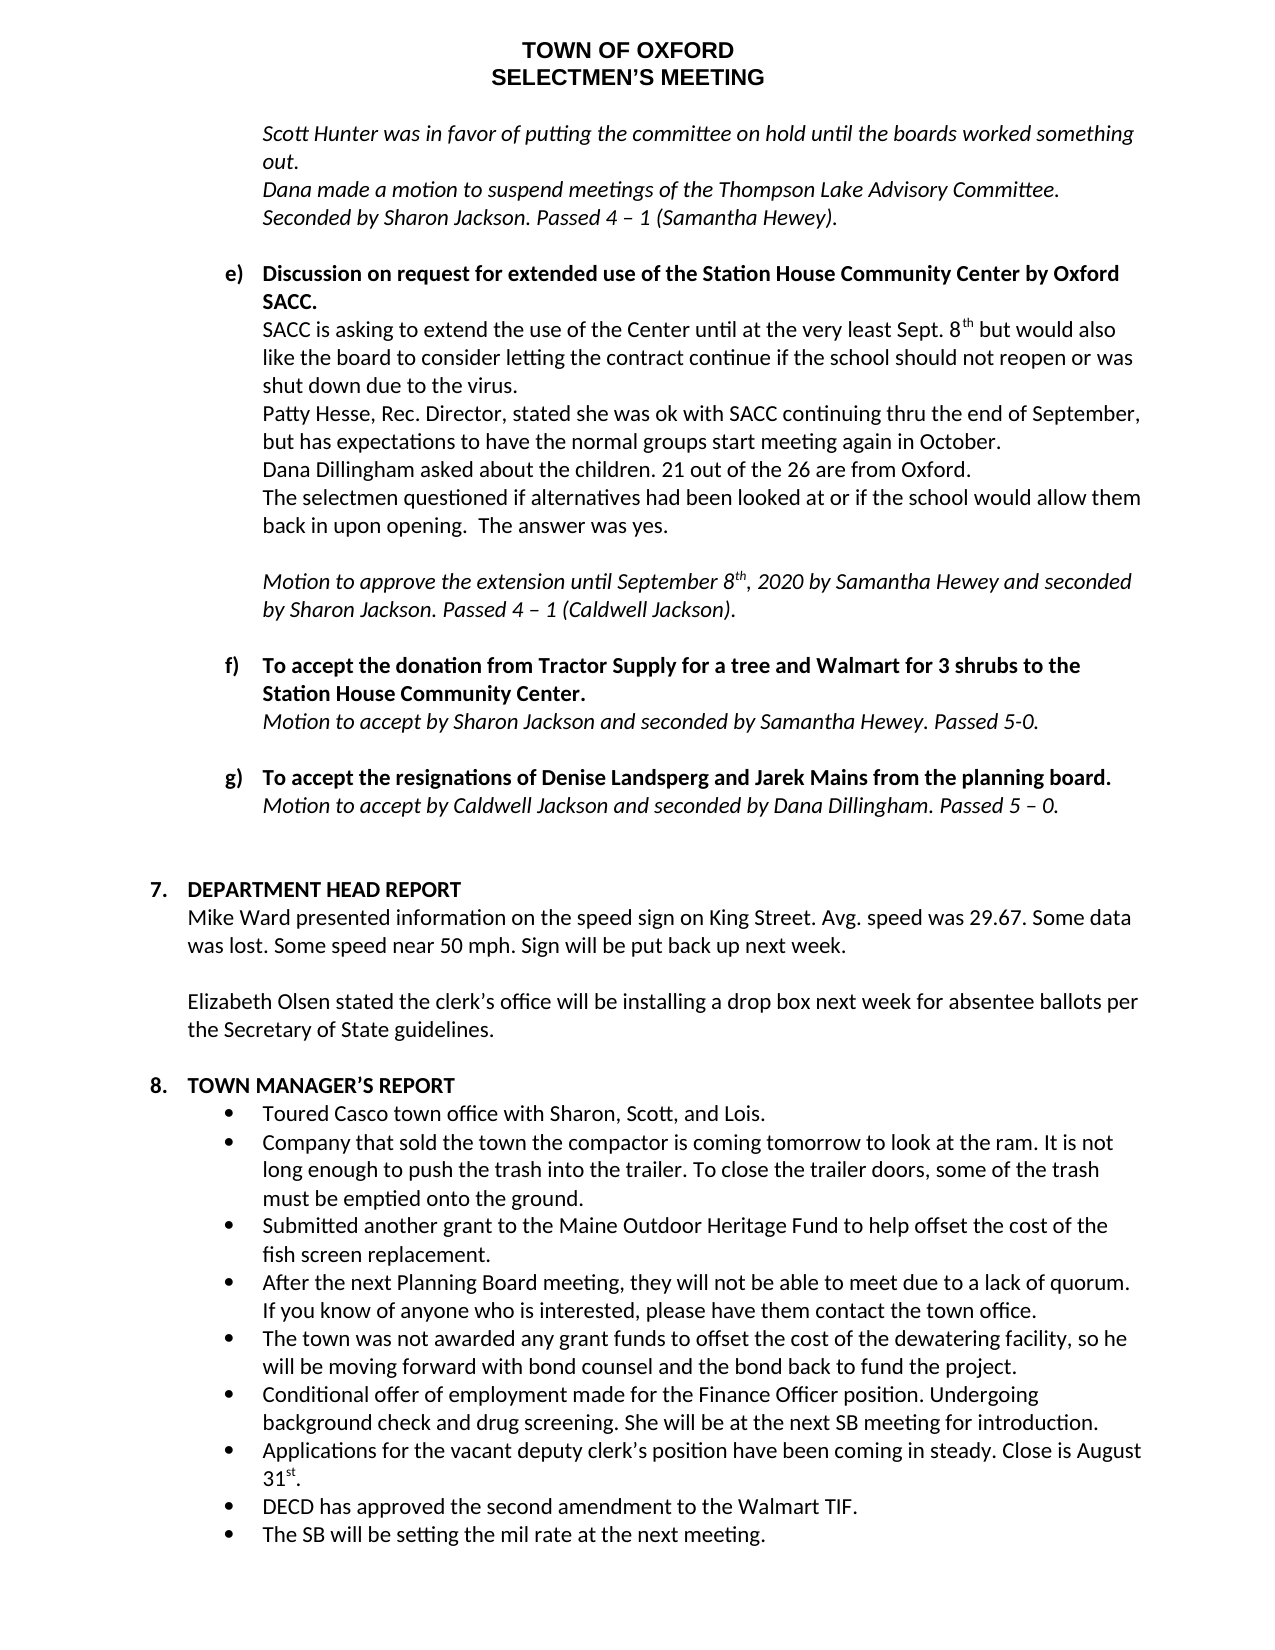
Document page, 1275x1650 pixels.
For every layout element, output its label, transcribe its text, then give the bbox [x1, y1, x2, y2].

list Motion to approve the extension until September 8th, 2020 by Samantha Hewey and seconded by Sharon Jackson. Passed 4 – 1 (Caldwell Jackson). [262, 567, 1144, 623]
list Scott Hunter was in favor of putting the committee on hold until the boards worked something out. [262, 119, 1144, 175]
list The SB will be setting the mil rate at the next meeting. [225, 1520, 1144, 1548]
list Applications for the vacant deputy clerk’s position have been coming in steady. Close is August 31st. [225, 1436, 1144, 1492]
list Elizabeth Olsen stated the clerk’s office will be installing a drop box next week for absentee ballots per the Secretary of State guidelines. [187, 987, 1144, 1043]
list Toured Casco town office with Sharon, Scott, and Lois. [225, 1099, 1144, 1128]
list Dana made a motion to suspend meetings of the Thompson Lake Advisory Committee. [262, 175, 1144, 203]
list Motion to accept by Sharon Jackson and seconded by Samantha Hewey. Passed 5-0. [262, 707, 1144, 735]
list Dana Dillingham asked about the children. 21 out of the 26 are from Oxford. [262, 455, 1144, 483]
list The selectmen questioned if alternatives had been looked at or if the school would allow them back in upon opening. The answer was yes. [262, 483, 1144, 539]
list DEPARTMENT HEAD REPORT [150, 875, 1144, 903]
list Motion to accept by Caldwell Jackson and seconded by Dana Dillingham. Passed 5 – 0. [262, 791, 1144, 819]
list Patty Hesse, Rec. Director, stated she was ok with SACC continuing thru the end of September, but has expectations to have the normal groups start meeting again in October. [262, 399, 1144, 455]
list The town was not awarded any grant funds to offset the cost of the dewatering facility, so he will be moving forward with bond counsel and the bond back to fund the project. [225, 1324, 1144, 1380]
list Discussion on request for extended use of the Station House Community Center by Oxford SACC. [225, 259, 1144, 315]
list TOWN MANAGER’S REPORT [150, 1072, 1144, 1099]
list SACC is asking to extend the use of the Center until at the very least Sept. 8th but would also like the board to consider letting the contract continue if the school should not reopen or was shut down due to the virus. [262, 315, 1144, 399]
list Submitted another grant to the Maine Outdoor Heritage Fund to help offset the cost of the fish screen replacement. [225, 1212, 1144, 1268]
list To accept the donation from Tractor Supply for a tree and Walmart for 3 shrubs to the Station House Community Center. [225, 651, 1144, 707]
list DECD has approved the second amendment to the Walmart TIF. [225, 1492, 1144, 1520]
list Mike Ward presented information on the speed sign on King Street. Avg. speed was 29.67. Some data was lost. Some speed near 50 mph. Sign will be put back up next week. [187, 903, 1144, 959]
list To accept the resignations of Denise Landsperg and Jarek Mains from the planning board. [225, 763, 1144, 791]
list Company that sold the town the compactor is coming tomorrow to look at the ram. It is not long enough to push the trash into the trailer. To close the trailer doors, some of the trash must be emptied onto the ground. [225, 1128, 1144, 1212]
list After the next Planning Board meeting, they will not be able to meet due to a lack of quorum. If you know of anyone who is interested, please have them contact the town office. [225, 1268, 1144, 1324]
list Seconded by Sharon Jackson. Passed 4 – 1 (Samantha Hewey). [262, 203, 1144, 231]
list Conditional offer of employment made for the Finance Officer position. Undergoing background check and drug screening. She will be at the next SB meeting for introduction. [225, 1380, 1144, 1436]
